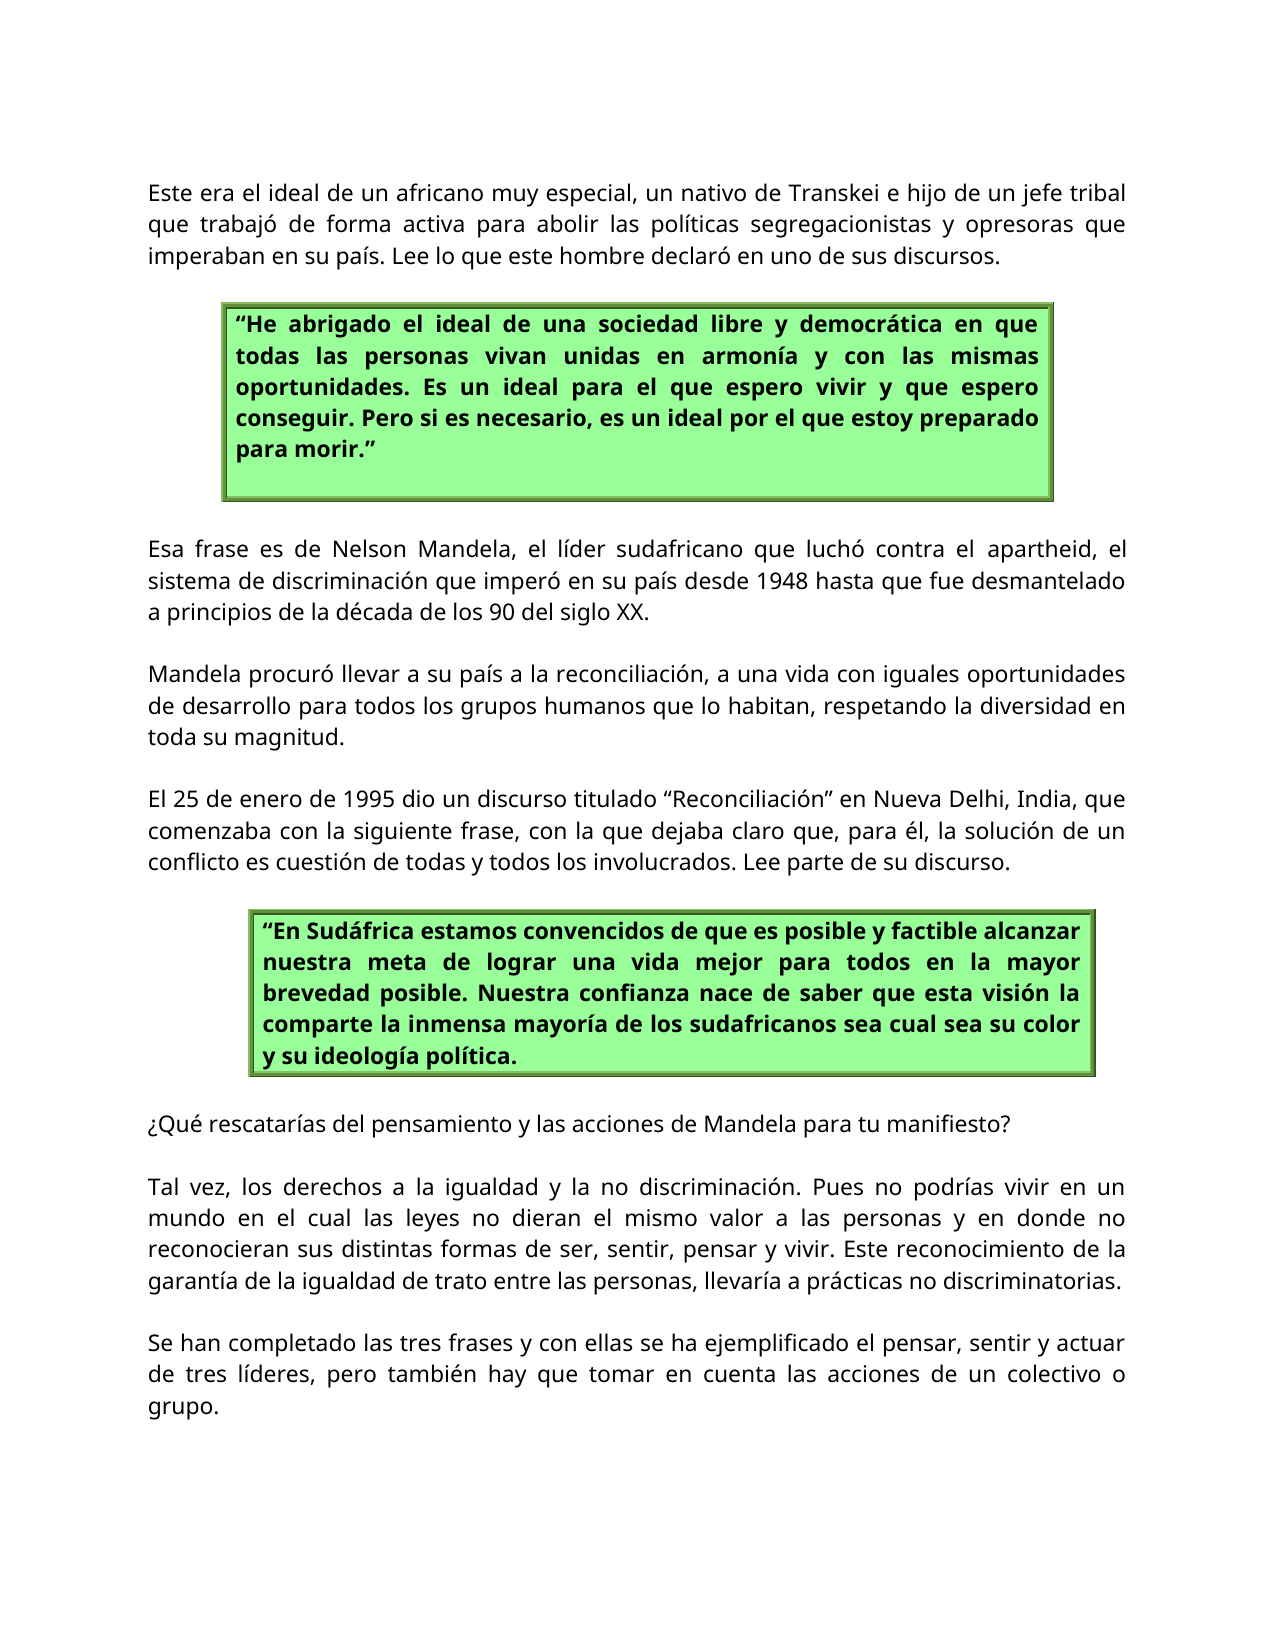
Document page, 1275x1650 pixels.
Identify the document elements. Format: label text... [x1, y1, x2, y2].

table_header “He abrigado el ideal de una sociedad libre y democrática en que todas las personas vivan unidas en armonía y con las mismas oportunidades. Es un ideal para el que espero vivir y que espero conseguir. Pero si es necesario, es un ideal por el que estoy preparado para morir.” [227, 309, 1048, 496]
text Esa frase es de Nelson Mandela, el líder sudafricano que luchó contra el apartheid, el sistema de discriminación que imperó en su país desde 1948 hasta que fue desmantelado a principios de la década de los 90 del siglo XX. [148, 533, 1127, 627]
table_header “En Sudáfrica estamos convencidos de que es posible y factible alcanzar nuestra meta de lograr una vida mejor para todos en la mayor brevedad posible. Nuestra confianza nace de saber que esta visión la comparte la inmensa mayoría de los sudafricanos sea cual sea su color y su ideología política. [254, 915, 1090, 1071]
text Este era el ideal de un africano muy especial, un nativo de Transkei e hijo de un jefe tribal que trabajó de forma activa para abolir las políticas segregacionistas y opresoras que imperaban en su país. Lee lo que este hombre declaró en uno de sus discursos. [148, 177, 1127, 271]
text Tal vez, los derechos a la igualdad y la no discriminación. Pues no podrías vivir en un mundo en el cual las leyes no dieran el mismo valor a las personas y en donde no reconocieran sus distintas formas de ser, sentir, pensar y vivir. Este reconocimiento de la garantía de la igualdad de trato entre las personas, llevaría a prácticas no discriminatorias. [148, 1171, 1127, 1296]
text Se han completado las tres frases y con ellas se ha ejemplificado el pensar, sentir y actuar de tres líderes, pero también hay que tomar en cuenta las acciones de un colectivo o grupo. [148, 1327, 1127, 1421]
text ¿Qué rescatarías del pensamiento y las acciones de Mandela para tu manifiesto? [148, 1108, 1127, 1140]
text Mandela procuró llevar a su país a la reconciliación, a una vida con iguales oportunidades de desarrollo para todos los grupos humanos que lo habitan, respetando la diversidad en toda su magnitud. [148, 658, 1127, 752]
text El 25 de enero de 1995 dio un discurso titulado “Reconciliación” en Nueva Delhi, India, que comenzaba con la siguiente frase, con la que dejaba claro que, para él, la solución de un conflicto es cuestión de todas y todos los involucrados. Lee parte de su discurso. [148, 783, 1127, 877]
